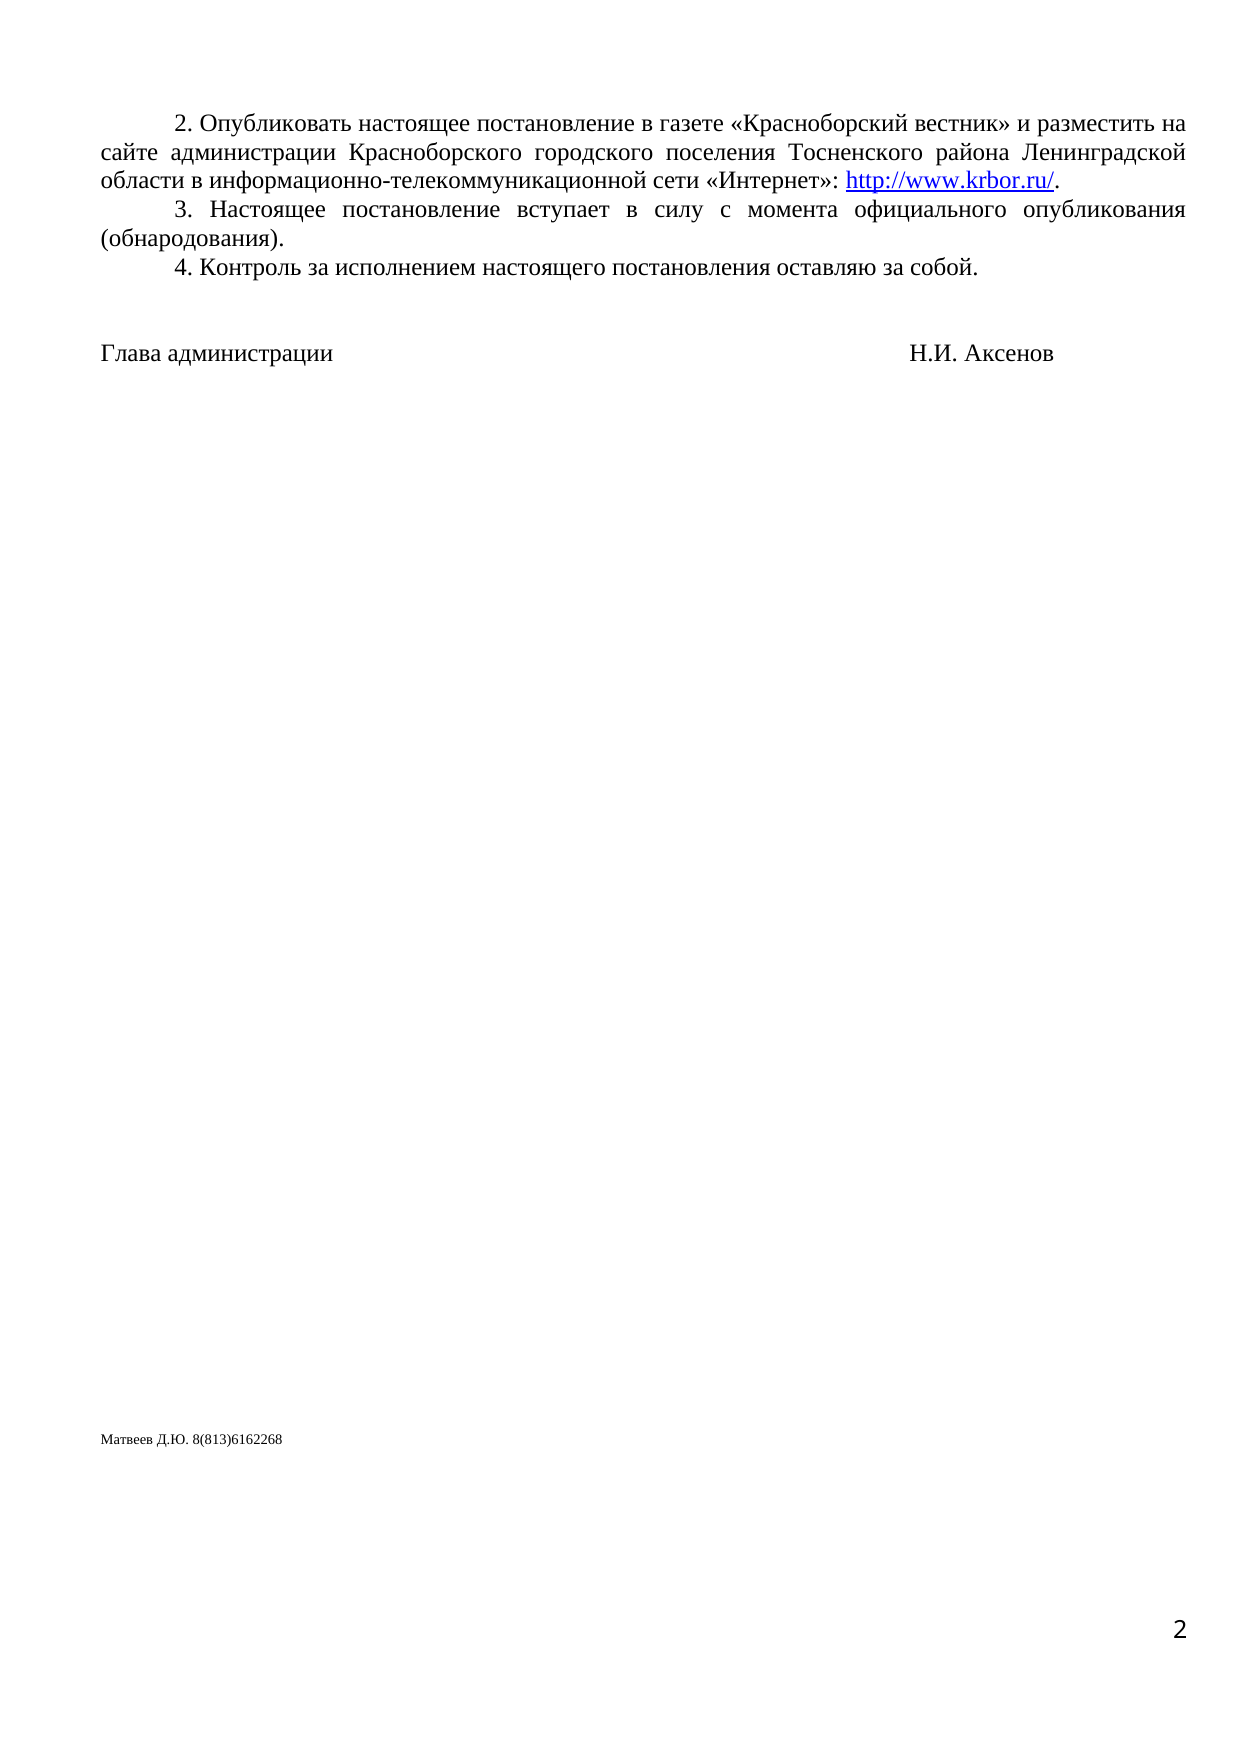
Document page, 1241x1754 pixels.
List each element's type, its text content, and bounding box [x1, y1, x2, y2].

text 4. Контроль за исполнением настоящего постановления оставляю за собой. [100, 252, 1187, 280]
text 3. Настоящее постановление вступает в силу с момента официального опубликования (обнародования). [100, 194, 1187, 252]
text Матвеев Д.Ю. 8(813)6162268 [100, 1430, 1187, 1447]
text Глава администрации Н.И. Аксенов [100, 338, 1187, 367]
text 2. Опубликовать настоящее постановление в газете «Красноборский вестник» и разместить на сайте администрации Красноборского городского поселения Тосненского района Ленинградской области в информационно-телекоммуникационной сети «Интернет»: http://www.krbor.ru/. [100, 108, 1187, 194]
